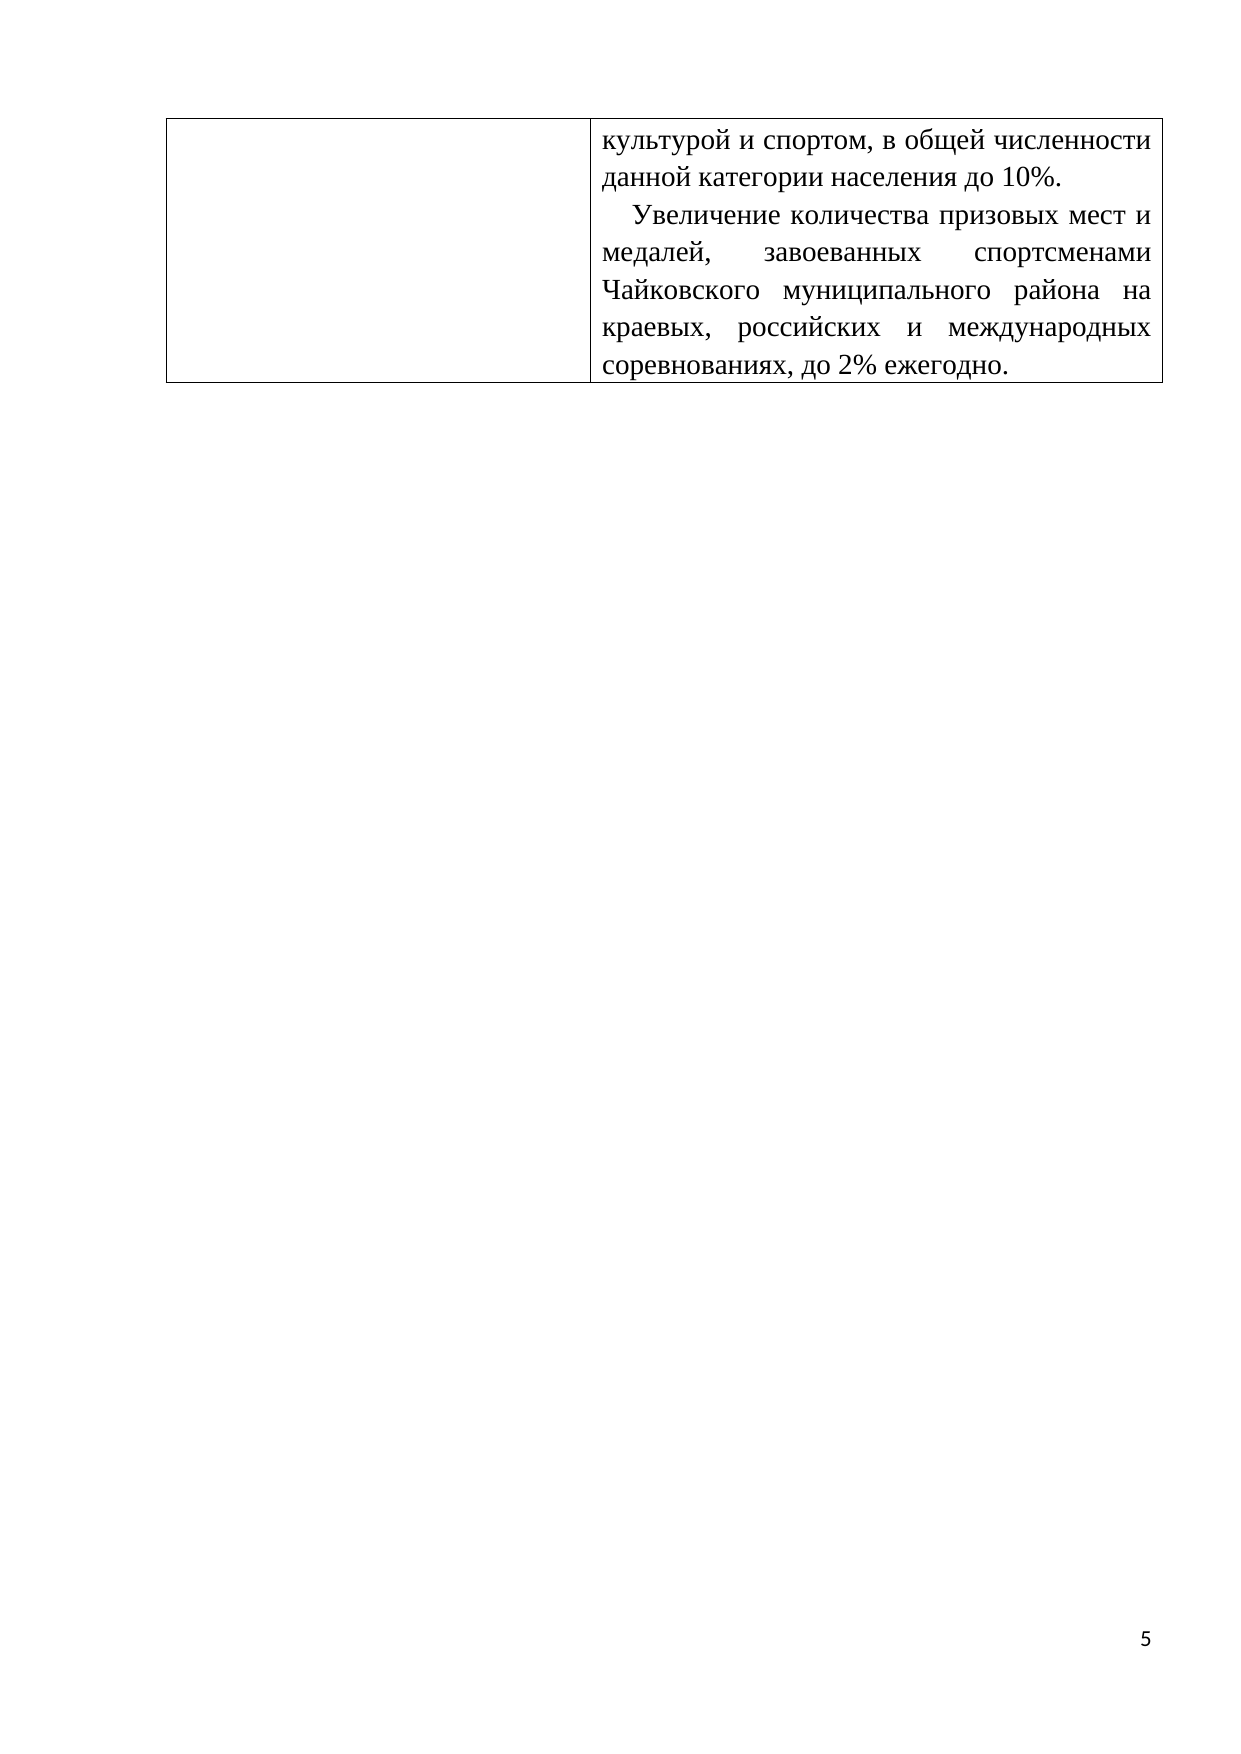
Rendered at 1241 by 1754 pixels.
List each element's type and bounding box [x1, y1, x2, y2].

table_cell [591, 119, 1162, 382]
table_cell [167, 119, 590, 382]
